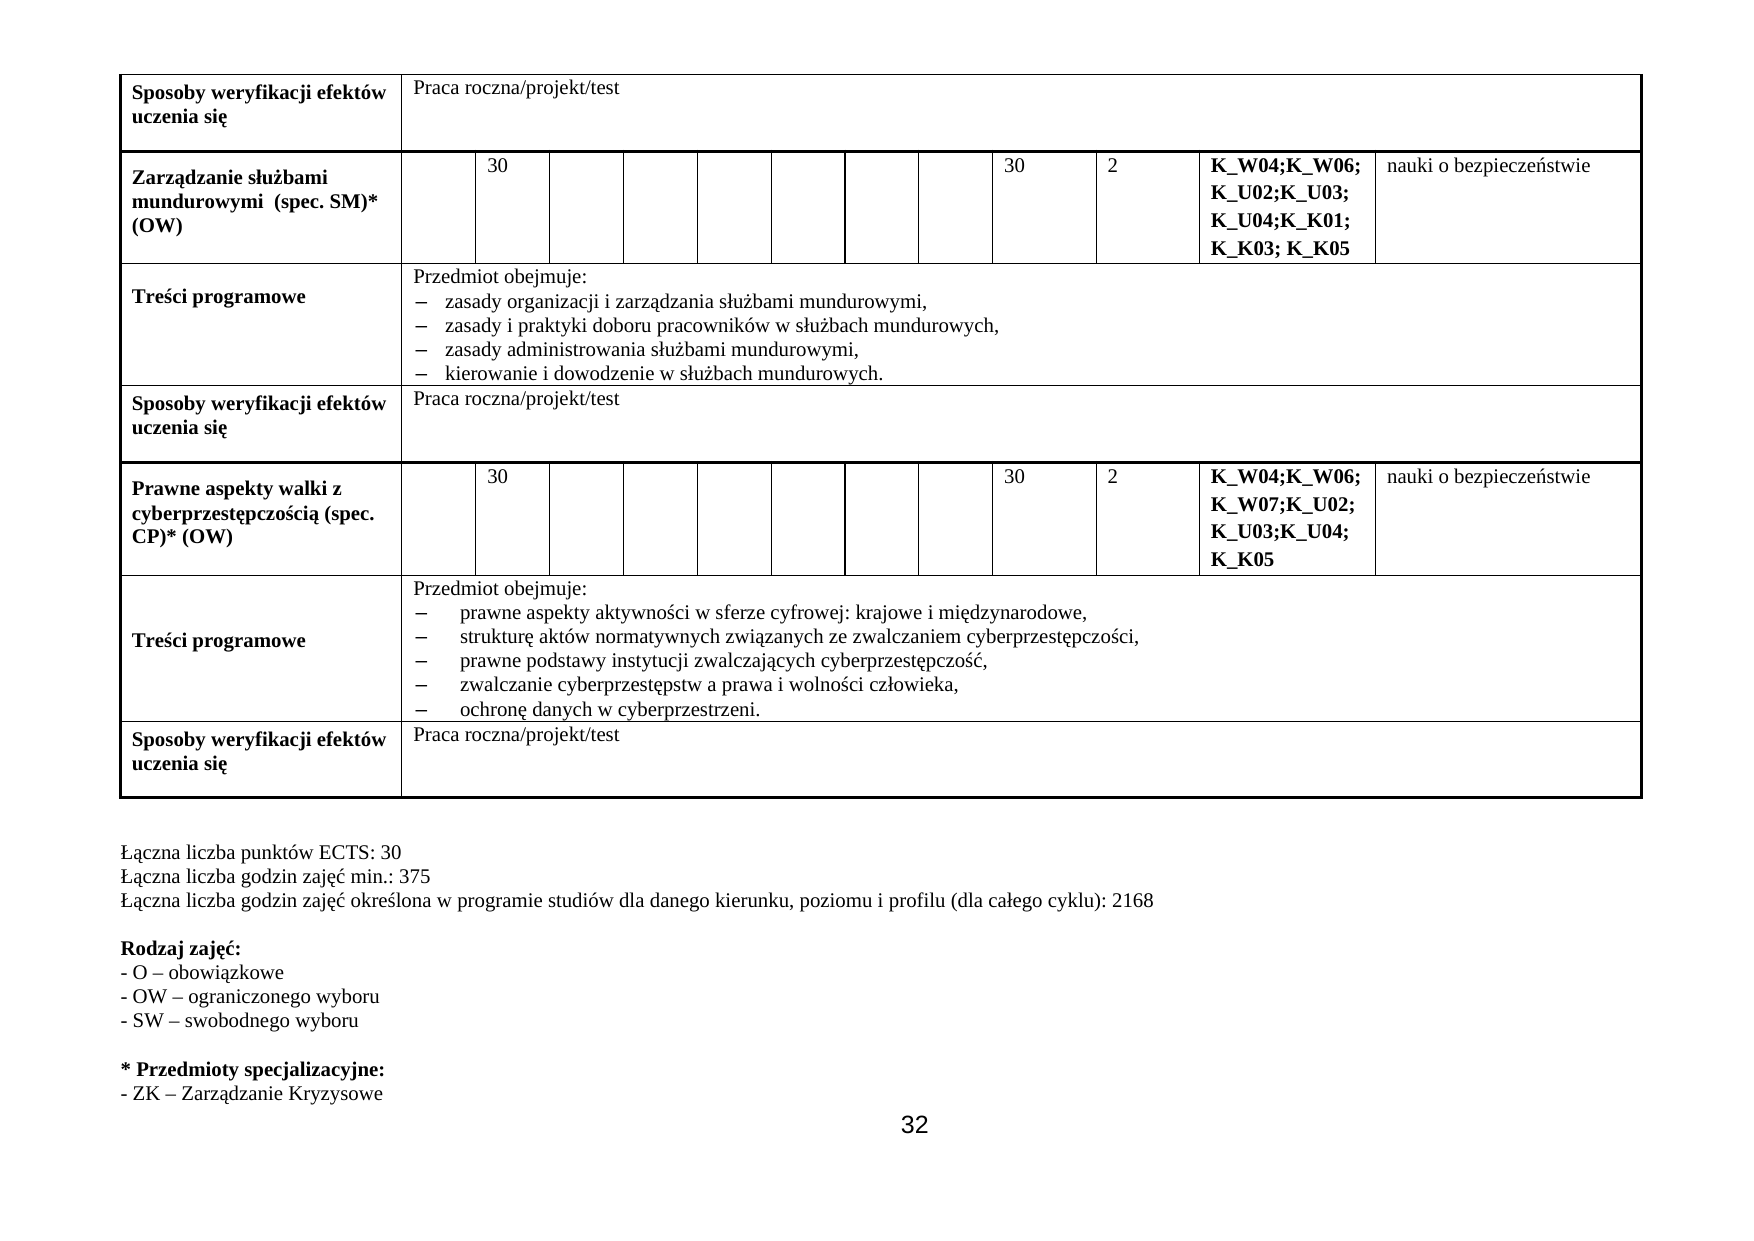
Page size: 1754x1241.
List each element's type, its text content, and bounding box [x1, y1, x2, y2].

text - OW – ograniczonego wyboru [120, 984, 1679, 1008]
table_cell [698, 464, 771, 574]
table_cell [846, 464, 918, 574]
table_cell Sposoby weryfikacji efektów uczenia się [122, 722, 401, 796]
text - O – obowiązkowe [120, 960, 1679, 984]
table_cell Treści programowe [122, 576, 401, 721]
table_cell [402, 153, 475, 263]
table_cell [624, 464, 697, 574]
table_cell [772, 464, 844, 574]
table_cell Sposoby weryfikacji efektów uczenia się [122, 386, 401, 461]
text Łączna liczba punktów ECTS: 30 [120, 840, 1679, 864]
table_cell [550, 464, 623, 574]
table_cell 2 [1097, 464, 1199, 574]
text - ZK – Zarządzanie Kryzysowe [120, 1081, 1679, 1105]
table_cell Praca roczna/projekt/test [402, 75, 1640, 149]
table_cell [550, 153, 623, 263]
table_cell 30 [476, 464, 549, 574]
table_cell 30 [476, 153, 549, 263]
text Łączna liczba godzin zajęć min.: 375 [120, 864, 1679, 888]
text - SW – swobodnego wyboru [120, 1008, 1679, 1032]
table_cell Sposoby weryfikacji efektów uczenia się [122, 75, 401, 149]
table_cell Praca roczna/projekt/test [402, 386, 1640, 461]
table_cell Treści programowe [122, 264, 401, 385]
table_cell [846, 153, 918, 263]
table_cell K_W04;K_W06;K_W07;K_U02;K_U03;K_U04;K_K05 [1200, 464, 1375, 574]
text Rodzaj zajęć: [120, 936, 1679, 960]
table_cell [624, 153, 697, 263]
table_cell [772, 153, 844, 263]
table_cell nauki o bezpieczeństwie [1376, 153, 1640, 263]
table_cell Przedmiot obejmuje: zasady organizacji i zarządzania służbami mundurowymi, zasady i praktyki doboru pracowników w służbach mundurowych, zasady administrowania służbami mundurowymi, kierowanie i dowodzenie w służbach mundurowych. [402, 264, 1640, 385]
table_cell K_W04;K_W06;K_U02;K_U03;K_U04;K_K01;K_K03; K_K05 [1200, 153, 1375, 263]
text * Przedmioty specjalizacyjne: [120, 1057, 1679, 1081]
table_cell Zarządzanie służbami mundurowymi (spec. SM)* (OW) [122, 153, 401, 263]
table_cell Prawne aspekty walki z cyberprzestępczością (spec. CP)* (OW) [122, 464, 401, 574]
text Łączna liczba godzin zajęć określona w programie studiów dla danego kierunku, poziomu i profilu (dla całego cyklu): 2168 [120, 888, 1679, 912]
table_cell Praca roczna/projekt/test [402, 722, 1640, 796]
table_cell 2 [1097, 153, 1199, 263]
table_cell 30 [993, 153, 1096, 263]
table_cell 30 [993, 464, 1096, 574]
table_cell Przedmiot obejmuje: prawne aspekty aktywności w sferze cyfrowej: krajowe i międzynarodowe, strukturę aktów normatywnych związanych ze zwalczaniem cyberprzestępczości, prawne podstawy instytucji zwalczających cyberprzestępczość, zwalczanie cyberprzestępstw a prawa i wolności człowieka, ochronę danych w cyberprzestrzeni. [402, 576, 1640, 721]
table_cell [919, 153, 992, 263]
table_cell [919, 464, 992, 574]
table_cell [402, 464, 475, 574]
table_cell nauki o bezpieczeństwie [1376, 464, 1640, 574]
table_cell [698, 153, 771, 263]
